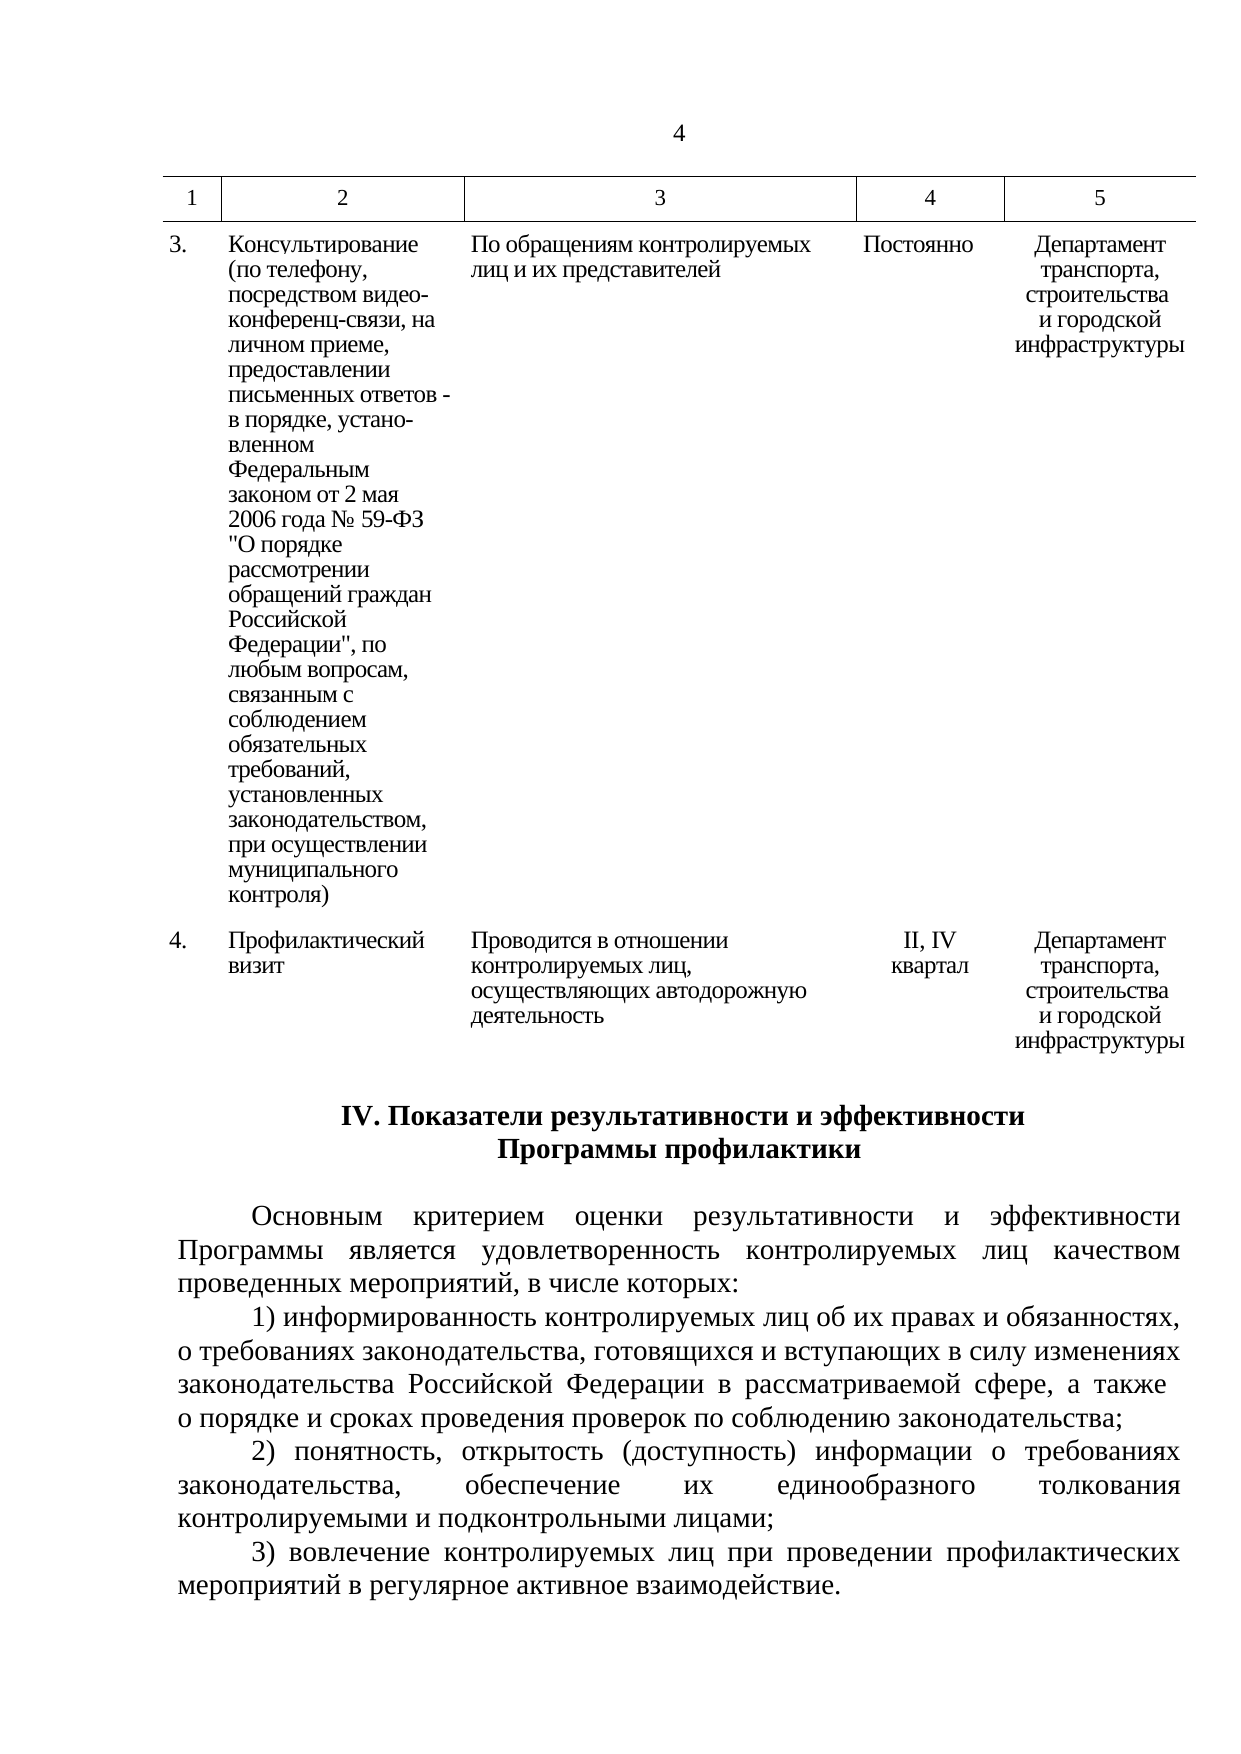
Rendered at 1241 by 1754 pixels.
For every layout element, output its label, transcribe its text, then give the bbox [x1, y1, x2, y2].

table_header 1 [163, 177, 221, 221]
text 4 [177, 118, 1181, 147]
table_cell Постоянно [856, 222, 1004, 918]
table_cell 3. [163, 222, 221, 918]
table_cell Профилактический визит [221, 918, 464, 1064]
table_cell Департамент транспорта, строительства и городской инфраструктуры [1004, 918, 1196, 1064]
table_header 2 [222, 177, 464, 221]
table_cell По обращениям контролируемых лиц и их представителей [464, 222, 856, 918]
table_cell 4. [163, 918, 221, 1064]
text IV. Показатели результативности и эффективности Программы профилактики [177, 1098, 1181, 1165]
table_cell Проводится в отношении контролируемых лиц, осуществляющих автодорожную деятельность [464, 918, 856, 1064]
text 2) понятность, открытость (доступность) информации о требованиях законодательства, обеспечение их единообразного толкования контролируемыми и подконтрольными лицами; [177, 1433, 1181, 1534]
table_header 5 [1005, 177, 1196, 221]
table_header 4 [857, 177, 1004, 221]
table_header 3 [465, 177, 856, 221]
text Основным критерием оценки результативности и эффективности Программы является удовлетворенность контролируемых лиц качеством проведенных мероприятий, в числе которых: [177, 1198, 1181, 1299]
table_cell II, IV квартал [856, 918, 1004, 1064]
text 1) информированность контролируемых лиц об их правах и обязанностях, о требованиях законодательства, готовящихся и вступающих в силу изменениях законодательства Российской Федерации в рассматриваемой сфере, а также о порядке и сроках проведения проверок по соблюдению законодательства; [177, 1299, 1181, 1433]
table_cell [1004, 222, 1196, 918]
table_cell Консультирование (по телефону, посредством видео-конференц-связи, на личном приеме, предоставлении письменных ответов - в порядке, устано-вленном Федеральным законом от 2 мая 2006 года № 59-ФЗ "О порядке рассмотрении обращений граждан Российской Федерации", по любым вопросам, связанным с соблюдением обязательных требований, установленных законодательством, при осуществлении муниципального контроля) [221, 222, 464, 918]
text 3) вовлечение контролируемых лиц при проведении профилактических мероприятий в регулярное активное взаимодействие. [177, 1534, 1181, 1601]
